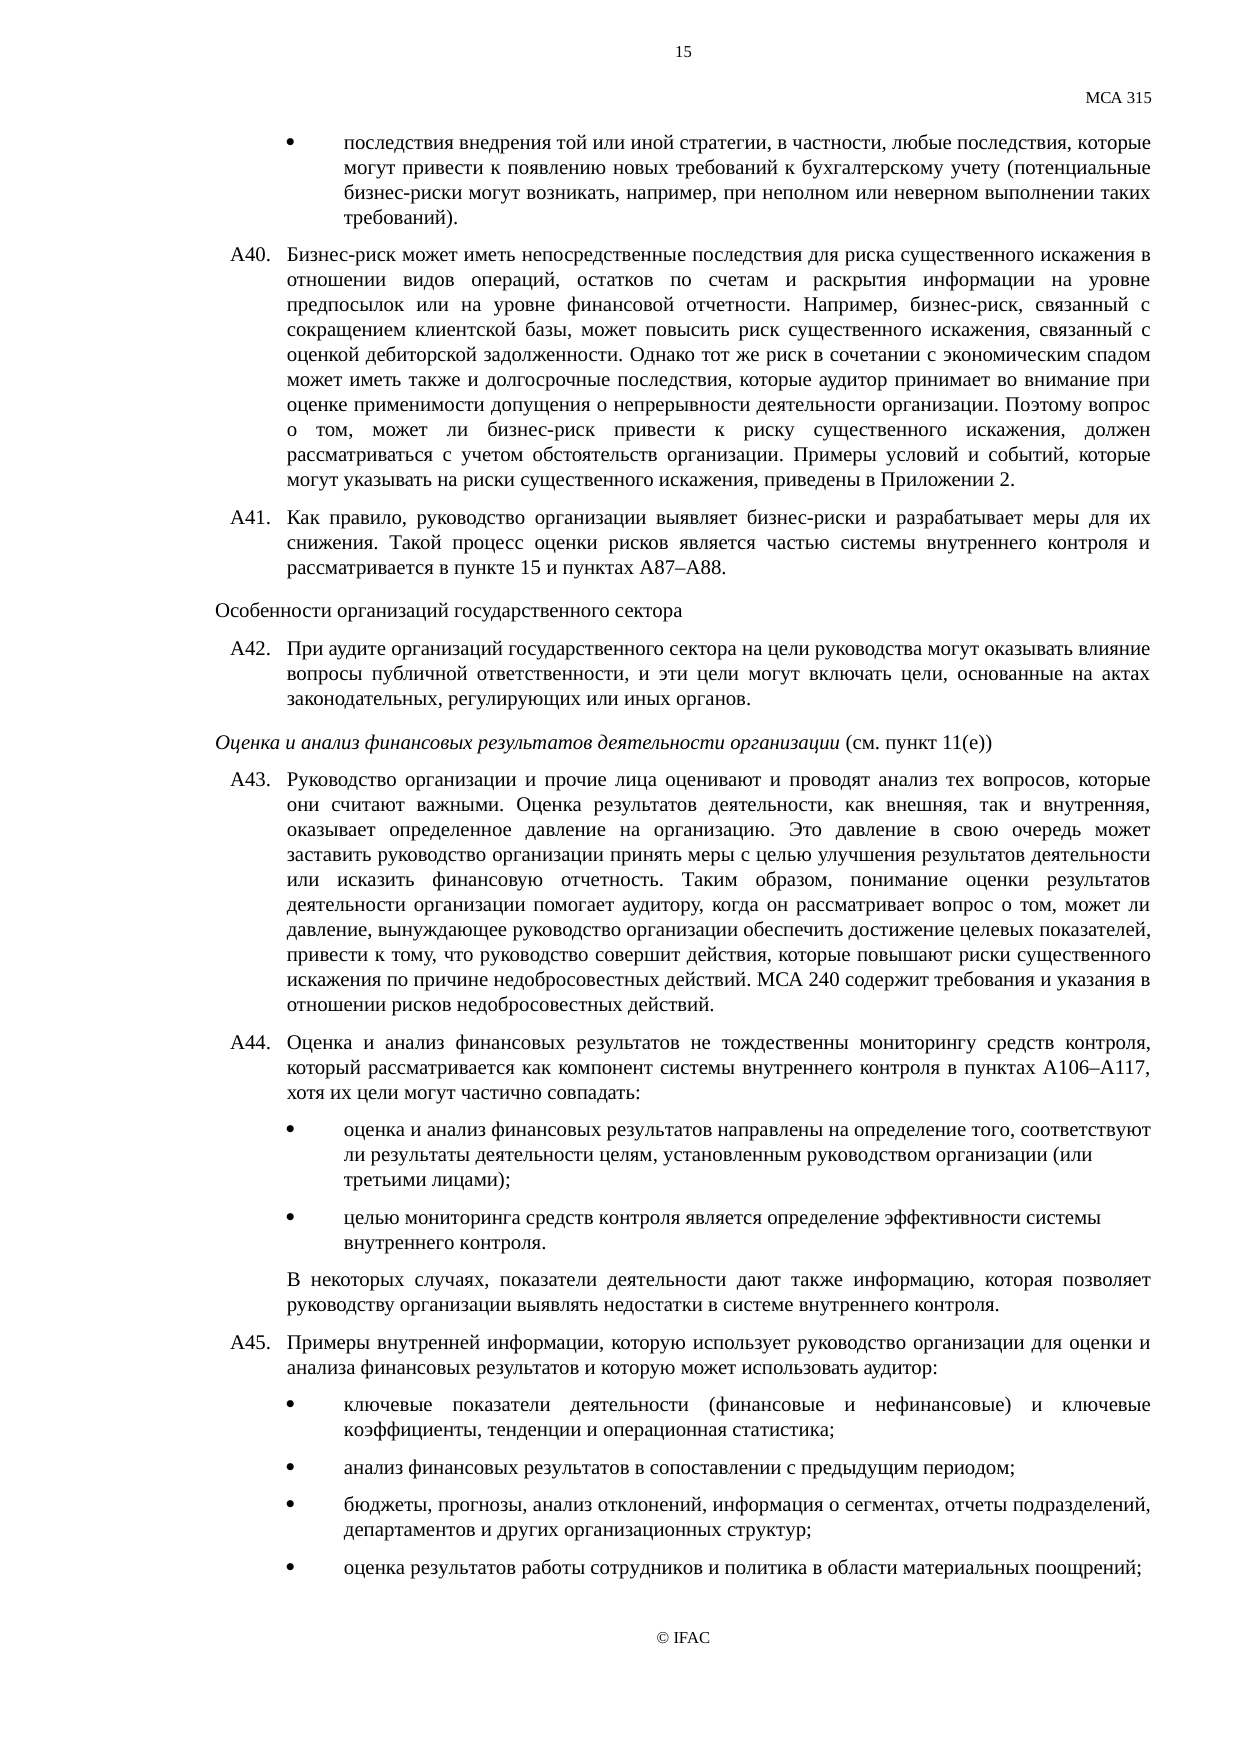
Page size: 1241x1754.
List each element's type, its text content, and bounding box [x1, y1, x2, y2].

text целью мониторинга средств контроля является определение эффективности системы внутреннего контроля. [287, 1204, 1152, 1254]
text Руководство организации и прочие лица оценивают и проводят анализ тех вопросов, которые они считают важными. Оценка результатов деятельности, как внешняя, так и внутренняя, оказывает определенное давление на организацию. Это давление в свою очередь может заставить руководство организации принять меры с целью улучшения результатов деятельности или исказить финансовую отчетность. Таким образом, понимание оценки результатов деятельности организации помогает аудитору, когда он рассматривает вопрос о том, может ли давление, вынуждающее руководство организации обеспечить достижение целевых показателей, привести к тому, что руководство совершит действия, которые повышают риски существенного искажения по причине недобросовестных действий. МСА 240 содержит требования и указания в отношении рисков недобросовестных действий. [230, 767, 1152, 1017]
text Как правило, руководство организации выявляет бизнес-риски и разрабатывает меры для их снижения. Такой процесс оценки рисков является частью системы внутреннего контроля и рассматривается в пункте 15 и пунктах A87–A88. [230, 504, 1152, 579]
text анализ финансовых результатов в сопоставлении с предыдущим периодом; [287, 1454, 1152, 1479]
text бюджеты, прогнозы, анализ отклонений, информация о сегментах, отчеты подразделений, департаментов и других организационных структур; [287, 1492, 1152, 1542]
text Оценка и анализ финансовых результатов не тождественны мониторингу средств контроля, который рассматривается как компонент системы внутреннего контроля в пунктах A106–A117, хотя их цели могут частично совпадать: [230, 1029, 1152, 1104]
text Бизнес-риск может иметь непосредственные последствия для риска существенного искажения в отношении видов операций, остатков по счетам и раскрытия информации на уровне предпосылок или на уровне финансовой отчетности. Например, бизнес-риск, связанный с сокращением клиентской базы, может повысить риск существенного искажения, связанный с оценкой дебиторской задолженности. Однако тот же риск в сочетании с экономическим спадом может иметь также и долгосрочные последствия, которые аудитор принимает во внимание при оценке применимости допущения о непрерывности деятельности организации. Поэтому вопрос о том, может ли бизнес-риск привести к риску существенного искажения, должен рассматриваться с учетом обстоятельств организации. Примеры условий и событий, которые могут указывать на риски существенного искажения, приведены в Приложении 2. [230, 242, 1152, 492]
text ключевые показатели деятельности (финансовые и нефинансовые) и ключевые коэффициенты, тенденции и операционная статистика; [287, 1392, 1152, 1442]
text оценка и анализ финансовых результатов направлены на определение того, соответствуют ли результаты деятельности целям, установленным руководством организации (или третьими лицами); [287, 1117, 1152, 1192]
text В некоторых случаях, показатели деятельности дают также информацию, которая позволяет руководству организации выявлять недостатки в системе внутреннего контроля. [287, 1267, 1152, 1317]
subtitle Оценка и анализ финансовых результатов деятельности организации (см. пункт 11(e)) [215, 729, 1152, 754]
text последствия внедрения той или иной стратегии, в частности, любые последствия, которые могут привести к появлению новых требований к бухгалтерскому учету (потенциальные бизнес-риски могут возникать, например, при неполном или неверном выполнении таких требований). [287, 129, 1152, 229]
text Примеры внутренней информации, которую использует руководство организации для оценки и анализа финансовых результатов и которую может использовать аудитор: [230, 1329, 1152, 1379]
text При аудите организаций государственного сектора на цели руководства могут оказывать влияние вопросы публичной ответственности, и эти цели могут включать цели, основанные на актах законодательных, регулирующих или иных органов. [230, 635, 1152, 710]
text оценка результатов работы сотрудников и политика в области материальных поощрений; [287, 1554, 1152, 1579]
subtitle Особенности организаций государственного сектора [215, 598, 1152, 623]
